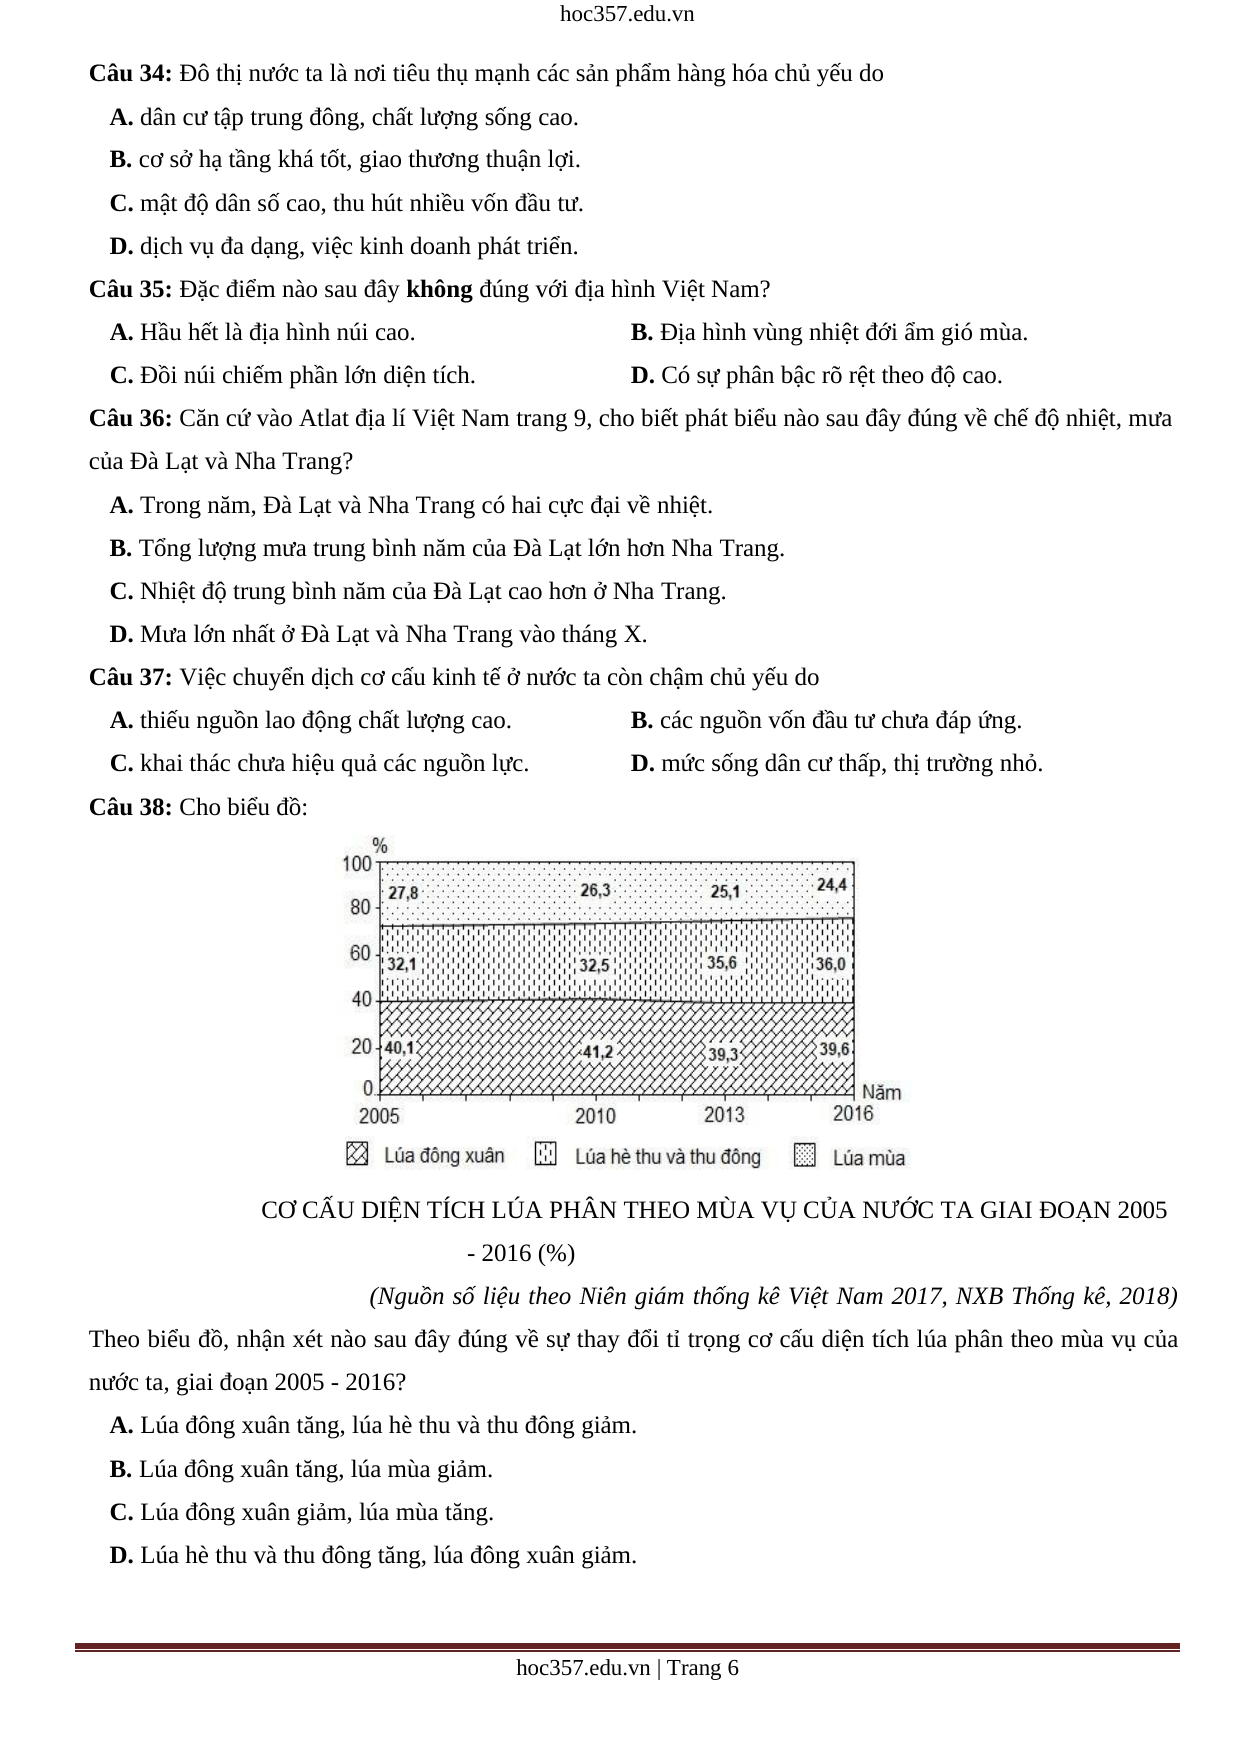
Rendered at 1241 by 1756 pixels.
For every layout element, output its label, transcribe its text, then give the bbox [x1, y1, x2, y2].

text C. Đồi núi chiếm phần lớn diện tích. D. Có sự phân bậc rõ rệt theo độ cao. [109, 360, 1180, 389]
text C. khai thác chưa hiệu quả các nguồn lực. D. mức sống dân cư thấp, thị trường nhỏ. [109, 748, 1180, 777]
list Trong năm, Đà Lạt và Nha Trang có hai cực đại về nhiệt. [109, 490, 1180, 518]
text Câu 36: Căn cứ vào Atlat địa lí Việt Nam trang 9, cho biết phát biểu nào sau đây đúng về chế độ nhiệt, mưa của Đà Lạt và Nha Trang? [89, 403, 1180, 475]
list dân cư tập trung đông, chất lượng sống cao. [109, 102, 1180, 130]
list dịch vụ đa dạng, việc kinh doanh phát triển. [109, 231, 1180, 259]
list mật độ dân số cao, thu hút nhiều vốn đầu tư. [109, 188, 1180, 217]
text Câu 34: Đô thị nước ta là nơi tiêu thụ mạnh các sản phẩm hàng hóa chủ yếu do [89, 58, 1180, 87]
list Lúa đông xuân tăng, lúa hè thu và thu đông giảm. [109, 1411, 1180, 1439]
list Lúa đông xuân giảm, lúa mùa tăng. [109, 1497, 1180, 1526]
picture [334, 835, 913, 1171]
list Tổng lượng mưa trung bình năm của Đà Lạt lớn hơn Nha Trang. [109, 533, 1180, 562]
list Lúa hè thu và thu đông tăng, lúa đông xuân giảm. [109, 1540, 1180, 1569]
list Nhiệt độ trung bình năm của Đà Lạt cao hơn ở Nha Trang. [109, 576, 1180, 605]
list Lúa đông xuân tăng, lúa mùa giảm. [109, 1454, 1180, 1482]
text A. Hầu hết là địa hình núi cao. B. Địa hình vùng nhiệt đới ẩm gió mùa. [109, 317, 1180, 346]
text (Nguồn số liệu theo Niên giám thống kê Việt Nam 2017, NXB Thống kê, 2018) Theo biểu đồ, nhận xét nào sau đây đúng về sự thay đổi tỉ trọng cơ cấu diện tích lúa phân theo mùa vụ của nước ta, giai đoạn 2005 - 2016? [89, 1281, 1180, 1396]
list cơ sở hạ tầng khá tốt, giao thương thuận lợi. [109, 144, 1180, 173]
text Câu 35: Đặc điểm nào sau đây không đúng với địa hình Việt Nam? [89, 274, 1180, 303]
text A. thiếu nguồn lao động chất lượng cao. B. các nguồn vốn đầu tư chưa đáp ứng. [109, 705, 1180, 734]
text Câu 38: Cho biểu đồ: [89, 792, 1180, 821]
text Câu 37: Việc chuyển dịch cơ cấu kinh tế ở nước ta còn chậm chủ yếu do [89, 662, 1180, 691]
list Mưa lớn nhất ở Đà Lạt và Nha Trang vào tháng X. [109, 619, 1180, 648]
